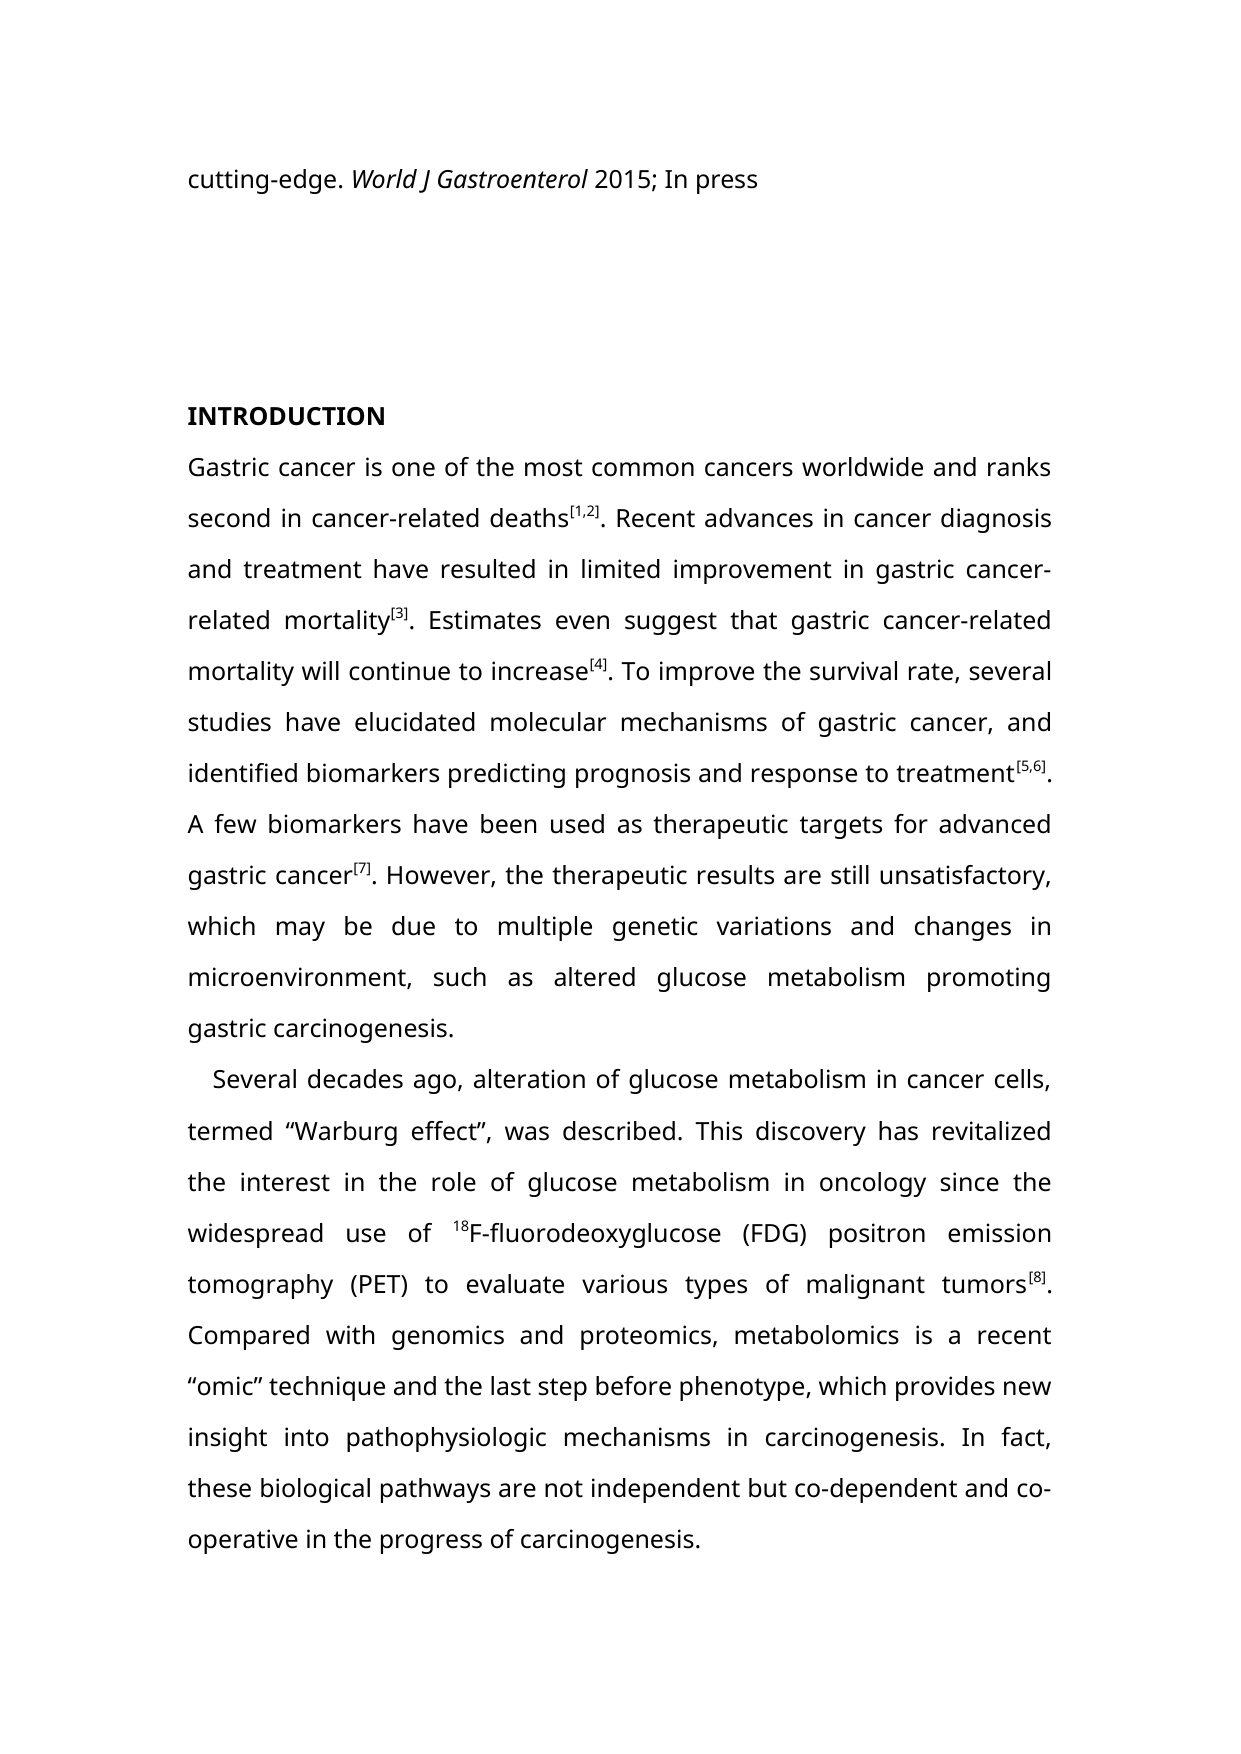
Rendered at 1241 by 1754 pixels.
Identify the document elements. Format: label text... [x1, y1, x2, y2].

text Gastric cancer is one of the most common cancers worldwide and ranks second in cancer-related deaths[1,2]. Recent advances in cancer diagnosis and treatment have resulted in limited improvement in gastric cancer-related mortality[3]. Estimates even suggest that gastric cancer-related mortality will continue to increase[4]. To improve the survival rate, several studies have elucidated molecular mechanisms of gastric cancer, and identified biomarkers predicting prognosis and response to treatment[5,6]. A few biomarkers have been used as therapeutic targets for advanced gastric cancer[7]. However, the therapeutic results are still unsatisfactory, which may be due to multiple genetic variations and changes in microenvironment, such as altered glucose metabolism promoting gastric carcinogenesis. [187, 450, 1053, 1045]
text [187, 162, 1053, 196]
text Several decades ago, alteration of glucose metabolism in cancer cells, termed “Warburg effect”, was described. This discovery has revitalized the interest in the role of glucose metabolism in oncology since the widespread use of 18F-fluorodeoxyglucose (FDG) positron emission tomography (PET) to evaluate various types of malignant tumors[8]. Compared with genomics and proteomics, metabolomics is a recent “omic” technique and the last step before phenotype, which provides new insight into pathophysiologic mechanisms in carcinogenesis. In fact, these biological pathways are not independent but co-dependent and co-operative in the progress of carcinogenesis. [187, 1062, 1053, 1556]
subtitle INTRODUCTION [187, 399, 1053, 433]
